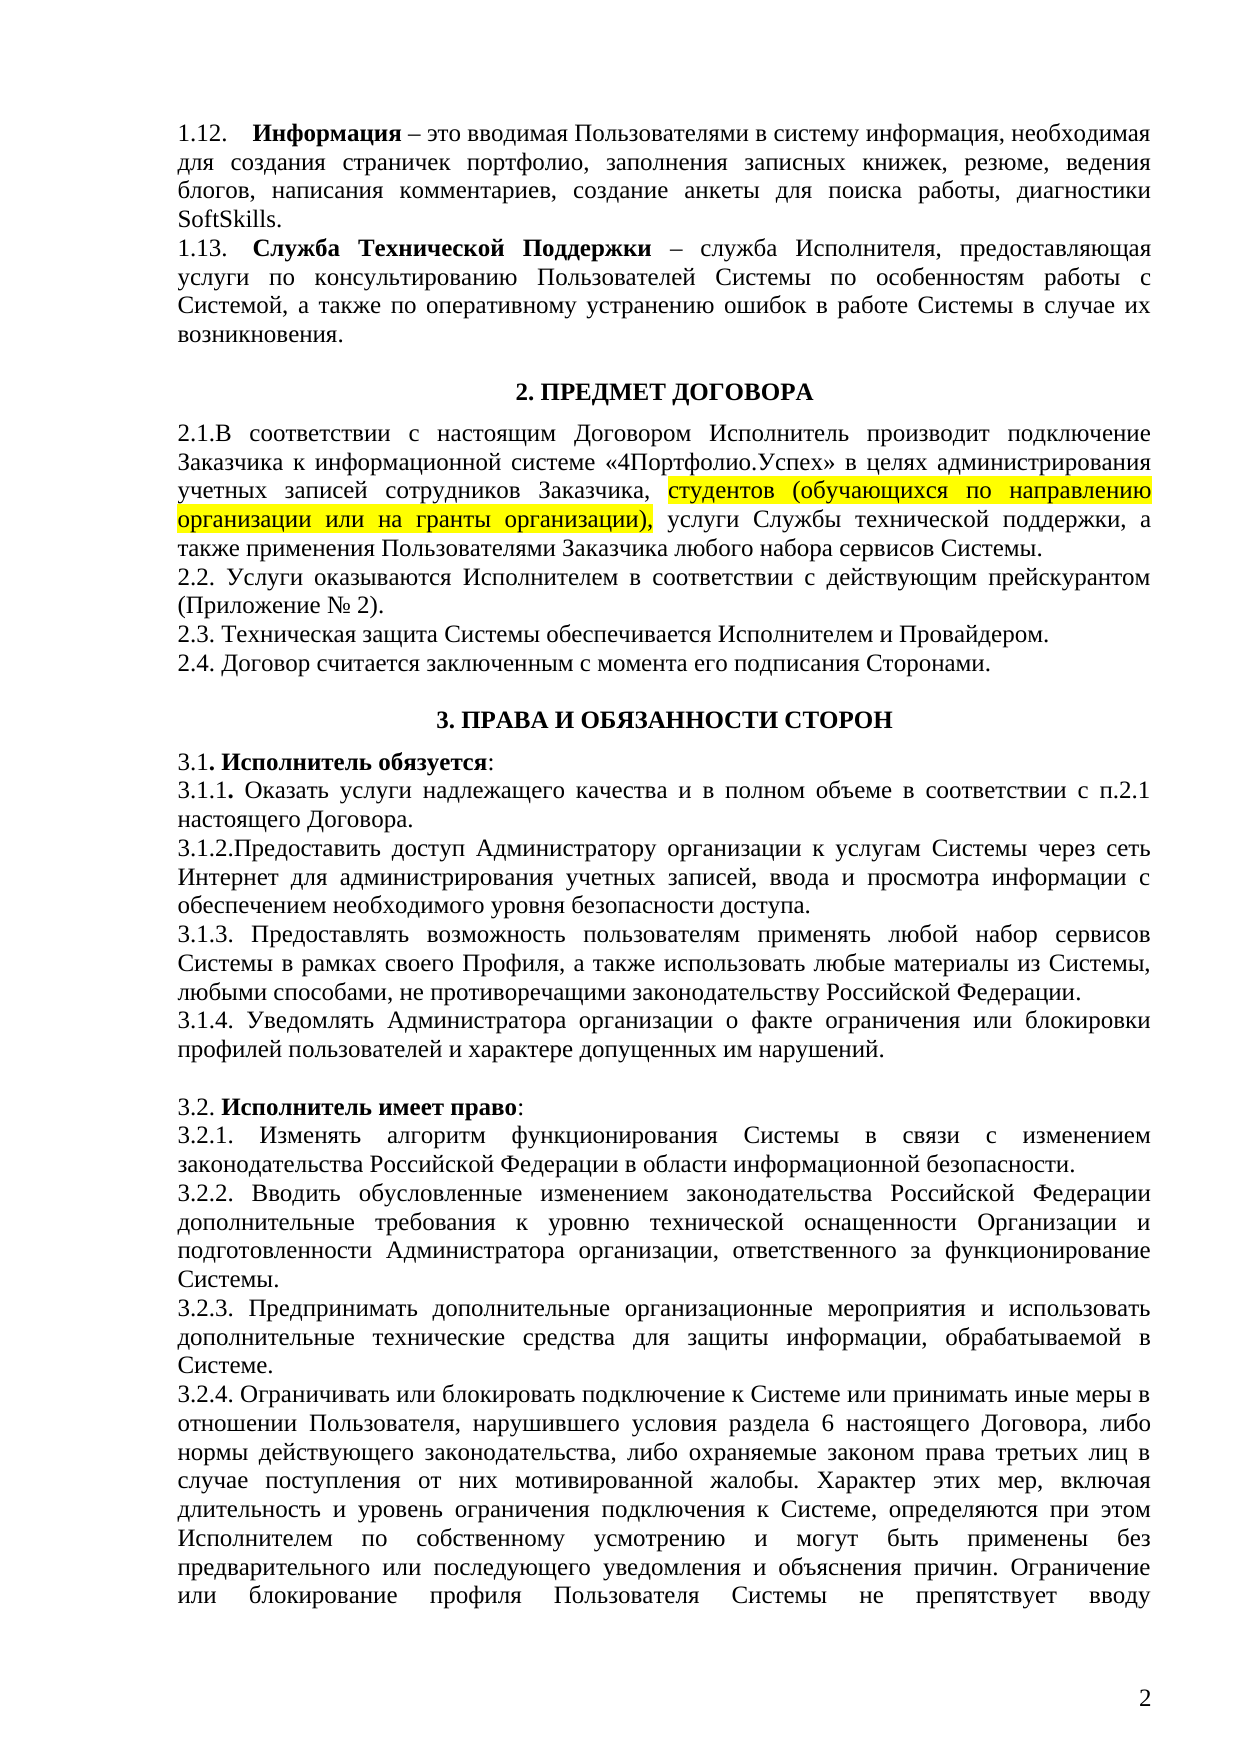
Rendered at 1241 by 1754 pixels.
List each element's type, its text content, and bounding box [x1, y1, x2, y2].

text Информация – это вводимая Пользователями в систему информация, необходимая для создания страничек портфолио, заполнения записных книжек, резюме, ведения блогов, написания комментариев, создание анкеты для поиска работы, диагностики SoftSkills. [177, 118, 1152, 233]
text Служба Технической Поддержки – служба Исполнителя, предоставляющая услуги по консультированию Пользователей Системы по особенностям работы с Системой, а также по оперативному устранению ошибок в работе Системы в случае их возникновения. [177, 233, 1152, 348]
text 3.1.4. Уведомлять Администратора организации о факте ограничения или блокировки профилей пользователей и характере допущенных им нарушений. [177, 1006, 1152, 1063]
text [177, 1379, 1152, 1609]
text 2.1.В соответствии с настоящим Договором Исполнитель производит подключение Заказчика к информационной системе «4Портфолио.Успех» в целях администрирования учетных записей сотрудников Заказчика, студентов (обучающихся по направлению организации или на гранты организации), услуги Службы технической поддержки, а также применения Пользователями Заказчика любого набора сервисов Системы. [177, 418, 1152, 562]
text 3. ПРАВА И ОБЯЗАННОСТИ СТОРОН [177, 706, 1152, 734]
text 2. ПРЕДМЕТ ДОГОВОРА [177, 377, 1152, 406]
text 3.1.1. Оказать услуги надлежащего качества и в полном объеме в соответствии с п.2.1 настоящего Договора. [177, 776, 1152, 833]
text 2.3. Техническая защита Системы обеспечивается Исполнителем и Провайдером. [177, 619, 1152, 648]
text 3.2.3. Предпринимать дополнительные организационные мероприятия и использовать дополнительные технические средства для защиты информации, обрабатываемой в Системе. [177, 1293, 1152, 1379]
text 3.2.1. Изменять алгоритм функционирования Системы в связи с изменением законодательства Российской Федерации в области информационной безопасности. [177, 1121, 1152, 1178]
text 3.2. Исполнитель имеет право: [177, 1092, 1152, 1121]
text 2.4. Договор считается заключенным с момента его подписания Сторонами. [177, 648, 1152, 677]
text 3.1.2.Предоставить доступ Администратору организации к услугам Системы через сеть Интернет для администрирования учетных записей, ввода и просмотра информации с обеспечением необходимого уровня безопасности доступа. [177, 833, 1152, 919]
text 2.2. Услуги оказываются Исполнителем в соответствии с действующим прейскурантом (Приложение № 2). [177, 562, 1152, 619]
text 3.1.3. Предоставлять возможность пользователям применять любой набор сервисов Системы в рамках своего Профиля, а также использовать любые материалы из Системы, любыми способами, не противоречащими законодательству Российской Федерации. [177, 919, 1152, 1006]
text 3.1. Исполнитель обязуется: [177, 747, 1152, 776]
text 3.2.2. Вводить обусловленные изменением законодательства Российской Федерации дополнительные требования к уровню технической оснащенности Организации и подготовленности Администратора организации, ответственного за функционирование Системы. [177, 1178, 1152, 1293]
